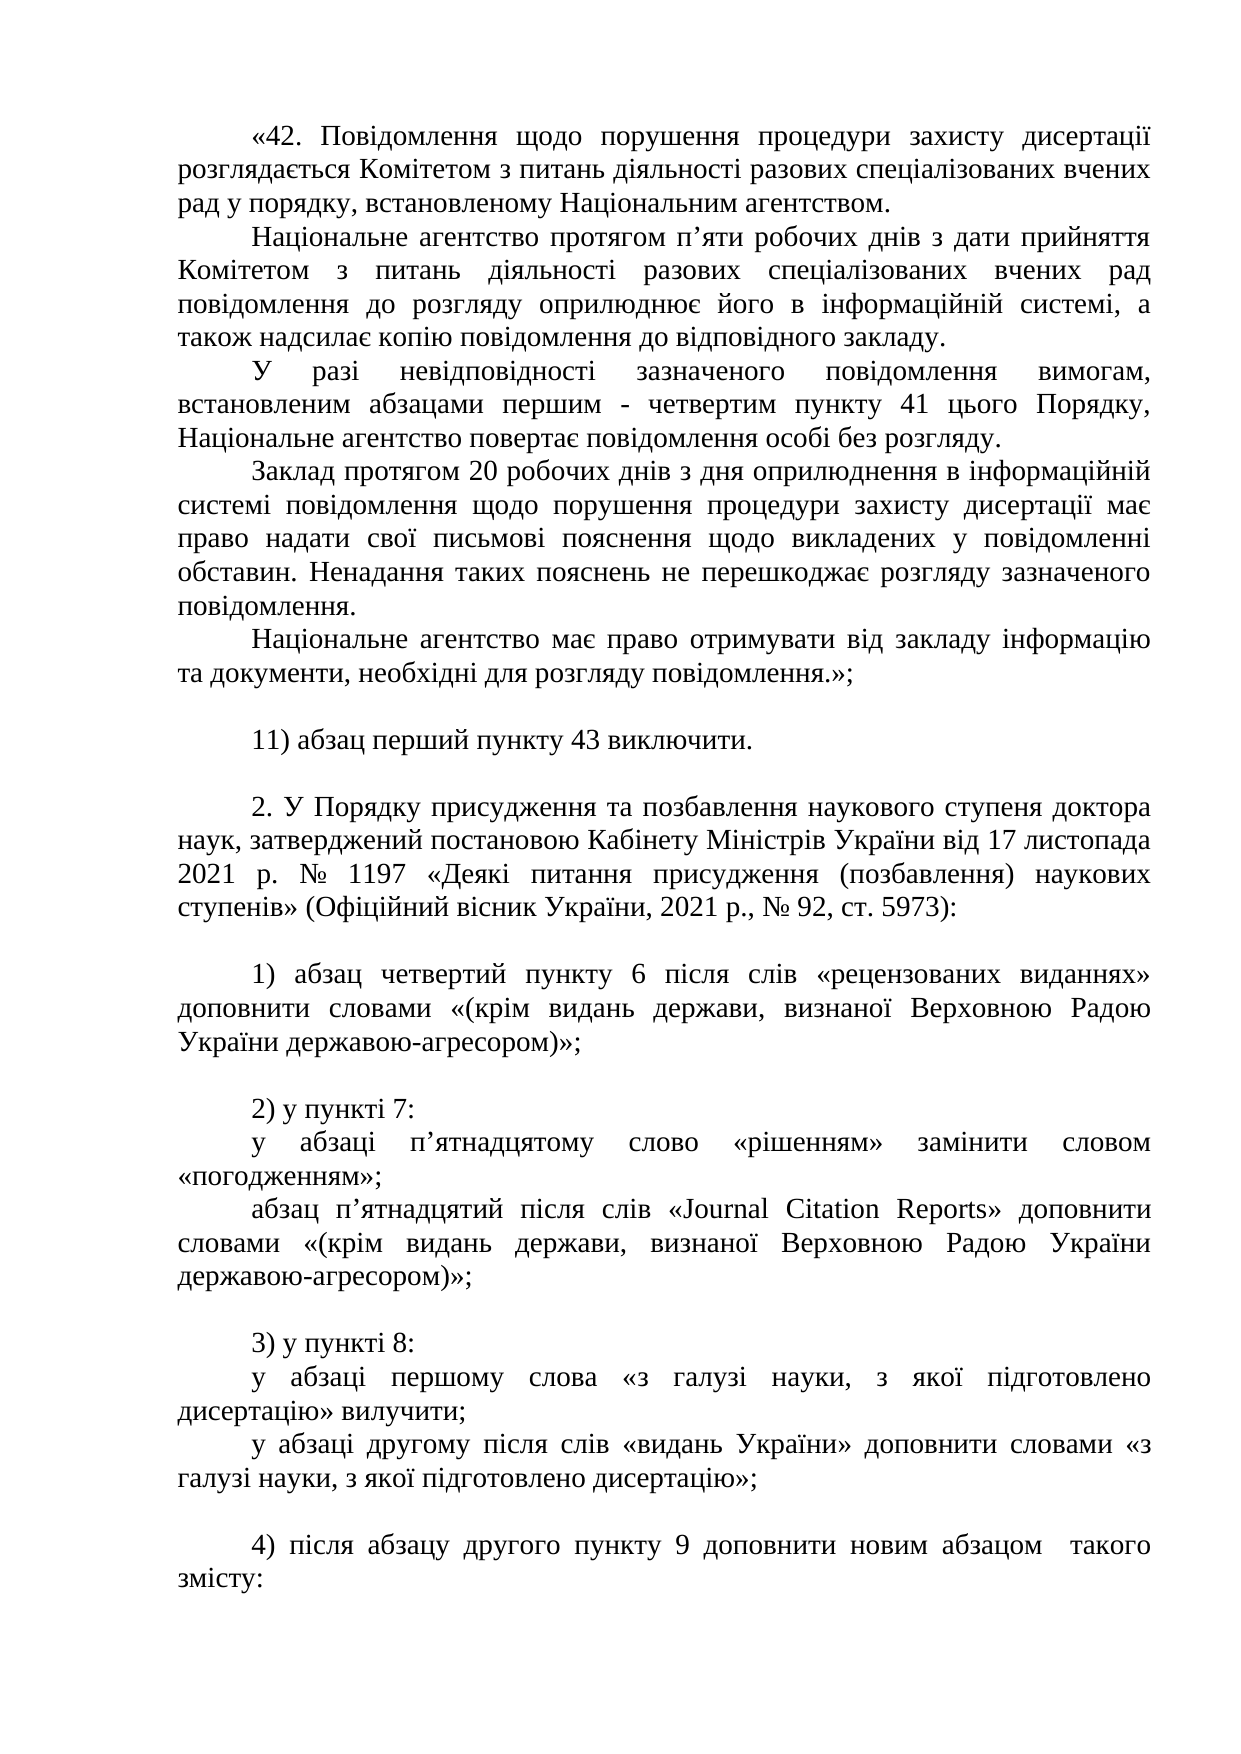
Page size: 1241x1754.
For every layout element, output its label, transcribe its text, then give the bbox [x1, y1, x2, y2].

text у абзаці першому слова «з галузі науки, з якої підготовлено дисертацію» вилучити; [177, 1359, 1152, 1426]
text 2. У Порядку присудження та позбавлення наукового ступеня доктора наук, затверджений постановою Кабінету Міністрів України від 17 листопада 2021 р. № 1197 «Деякі питання присудження (позбавлення) наукових ступенів» (Офіційний вісник України, 2021 р., № 92, ст. 5973): [177, 789, 1152, 923]
text У разі невідповідності зазначеного повідомлення вимогам, встановленим абзацами першим - четвертим пункту 41 цього Порядку, Національне агентство повертає повідомлення особі без розгляду. [177, 353, 1152, 453]
text 2) у пункті 7: [177, 1091, 1152, 1124]
text Національне агентство протягом п’яти робочих днів з дати прийняття Комітетом з питань діяльності разових спеціалізованих вчених рад повідомлення до розгляду оприлюднює його в інформаційній системі, а також надсилає копію повідомлення до відповідного закладу. [177, 219, 1152, 353]
text Заклад протягом 20 робочих днів з дня оприлюднення в інформаційній системі повідомлення щодо порушення процедури захисту дисертації має право надати свої письмові пояснення щодо викладених у повідомленні обставин. Ненадання таких пояснень не перешкоджає розгляду зазначеного повідомлення. [177, 453, 1152, 621]
text 11) абзац перший пункту 43 виключити. [177, 722, 1152, 755]
text у абзаці п’ятнадцятому слово «рішенням» замінити словом «погодженням»; [177, 1124, 1152, 1191]
text 4) після абзацу другого пункту 9 доповнити новим абзацом такого змісту: [177, 1527, 1152, 1594]
text 1) абзац четвертий пункту 6 після слів «рецензованих виданнях» доповнити словами «(крім видань держави, визнаної Верховною Радою України державою-агресором)»; [177, 957, 1152, 1057]
text 3) у пункті 8: [177, 1326, 1152, 1359]
text у абзаці другому після слів «видань України» доповнити словами «з галузі науки, з якої підготовлено дисертацію»; [177, 1426, 1152, 1493]
text «42. Повідомлення щодо порушення процедури захисту дисертації розглядається Комітетом з питань діяльності разових спеціалізованих вчених рад у порядку, встановленому Національним агентством. [177, 118, 1152, 219]
text Національне агентство має право отримувати від закладу інформацію та документи, необхідні для розгляду повідомлення.»; [177, 621, 1152, 688]
text абзац п’ятнадцятий після слів «Journal Citation Reports» доповнити словами «(крім видань держави, визнаної Верховною Радою України державою-агресором)»; [177, 1191, 1152, 1292]
